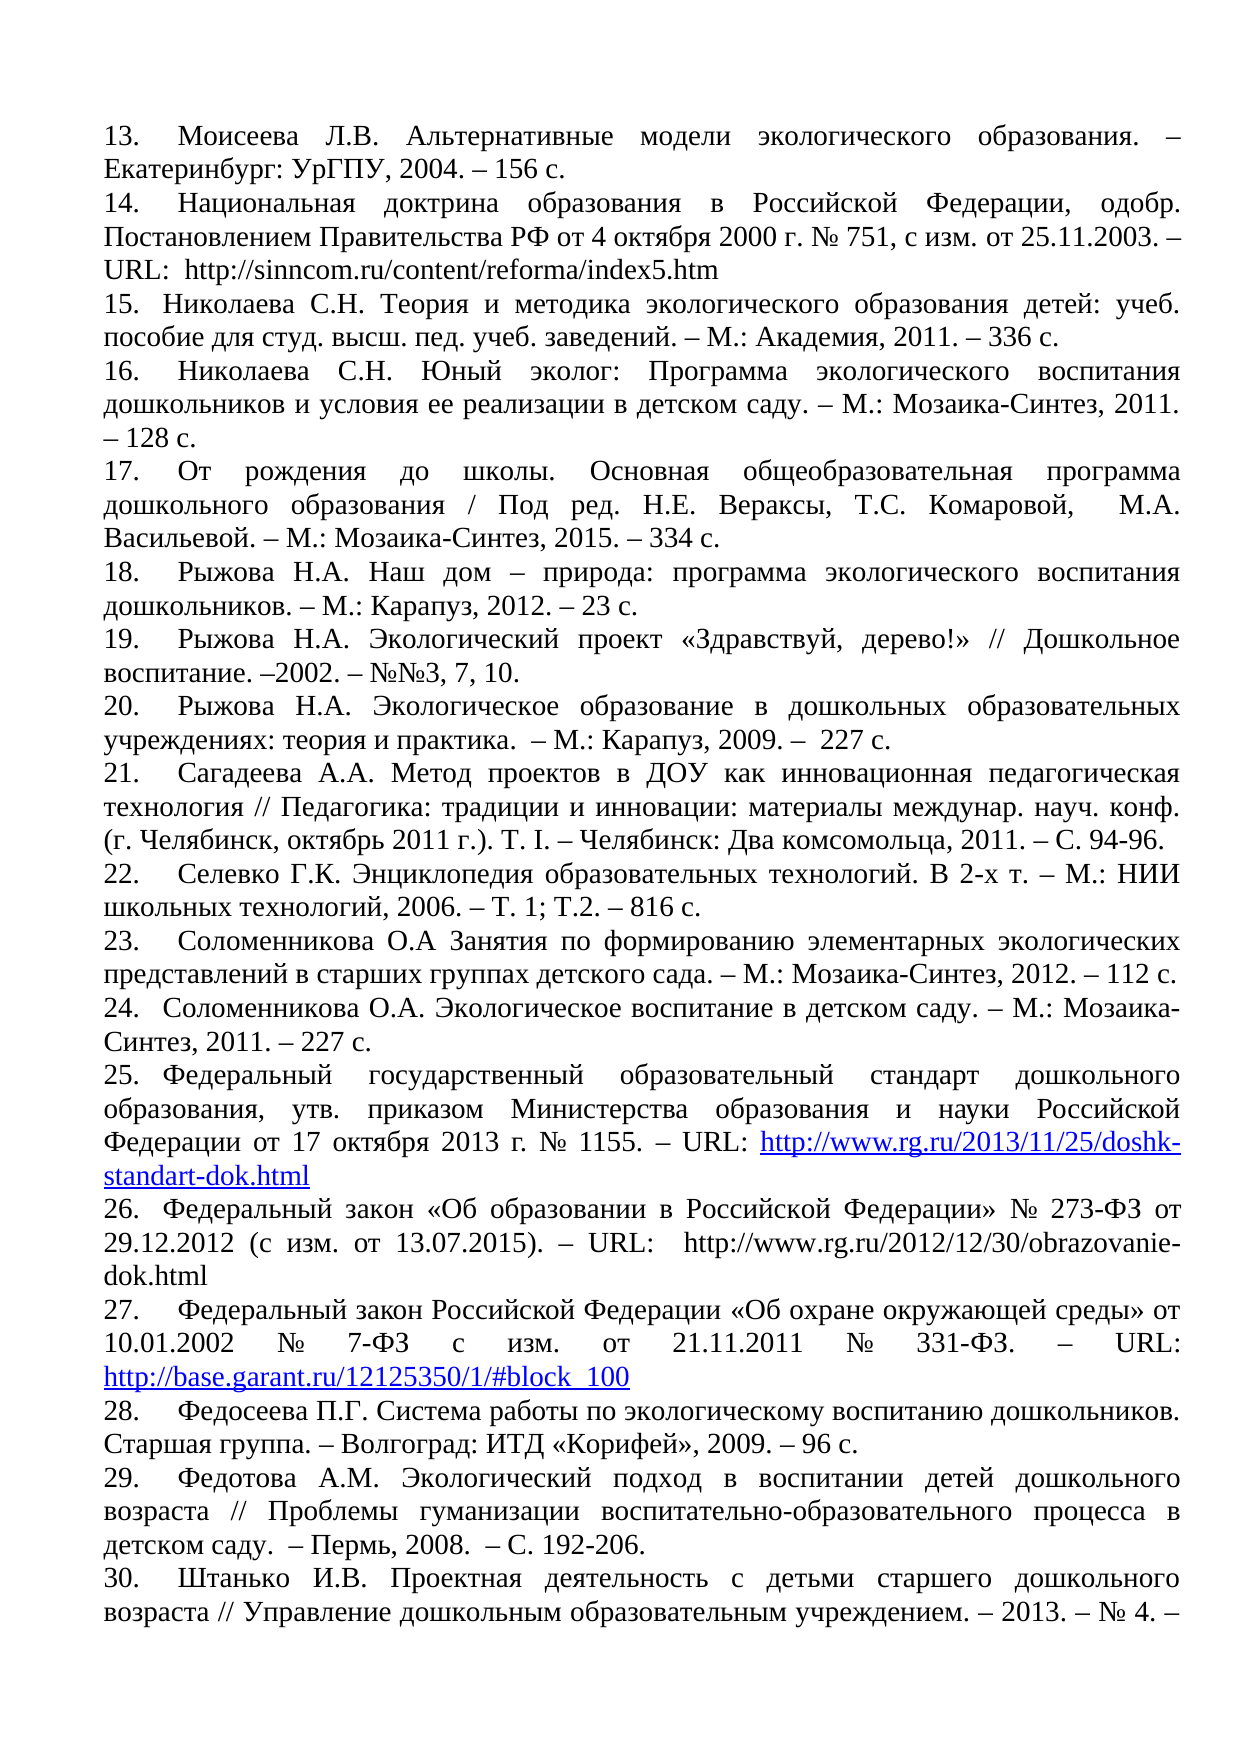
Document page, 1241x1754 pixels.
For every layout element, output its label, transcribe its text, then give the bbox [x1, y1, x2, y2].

list Национальная доктрина образования в Российской Федерации, одобр. Постановлением Правительства РФ от 4 октября 2000 г. № 751, с изм. от 25.11.2003. – URL: http://sinncom.ru/content/reforma/index5.htm [103, 185, 1181, 286]
list Моисеева Л.В. Альтернативные модели экологического образования. – Екатеринбург: УрГПУ, 2004. – 156 с. [103, 118, 1181, 185]
list Сагадеева А.А. Метод проектов в ДОУ как инновационная педагогическая технология // Педагогика: традиции и инновации: материалы междунар. науч. конф. (г. Челябинск, октябрь 2011 г.). Т. I. – Челябинск: Два комсомольца, 2011. – С. 94-96. [103, 755, 1181, 856]
list Николаева С.Н. Теория и методика экологического образования детей: учеб. пособие для студ. высш. пед. учеб. заведений. – М.: Академия, 2011. – 336 с. [103, 286, 1181, 353]
list Федосеева П.Г. Система работы по экологическому воспитанию дошкольников. Старшая группа. – Волгоград: ИТД «Корифей», 2009. – 96 с. [103, 1393, 1181, 1460]
list Соломенникова О.А. Экологическое воспитание в детском саду. – М.: Мозаика-Синтез, 2011. – 227 с. [103, 990, 1181, 1057]
list Николаева С.Н. Юный эколог: Программа экологического воспитания дошкольников и условия ее реализации в детском саду. – М.: Мозаика-Синтез, 2011. – 128 с. [103, 353, 1181, 453]
list Федеральный закон Российской Федерации «Об охране окружающей среды» от 10.01.2002 № 7-ФЗ с изм. от 21.11.2011 № 331-ФЗ. – URL: http://base.garant.ru/12125350/1/#block_100 [103, 1292, 1181, 1393]
list Рыжова Н.А. Наш дом – природа: программа экологического воспитания дошкольников. – М.: Карапуз, 2012. – 23 с. [103, 554, 1181, 621]
list Федеральный закон «Об образовании в Российской Федерации» № 273-ФЗ от 29.12.2012 (с изм. от 13.07.2015). – URL: http://www.rg.ru/2012/12/30/obrazovanie-dok.html [103, 1191, 1181, 1292]
list Селевко Г.К. Энциклопедия образовательных технологий. В 2-х т. – М.: НИИ школьных технологий, 2006. – Т. 1; Т.2. – 816 с. [103, 856, 1181, 923]
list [103, 1560, 1181, 1627]
list Федеральный государственный образовательный стандарт дошкольного образования, утв. приказом Министерства образования и науки Российской Федерации от 17 октября 2013 г. № 1155. – URL: http://www.rg.ru/2013/11/25/doshk-standart-dok.html [103, 1057, 1181, 1191]
list Рыжова Н.А. Экологический проект «Здравствуй, дерево!» // Дошкольное воспитание. –2002. – №№3, 7, 10. [103, 621, 1181, 688]
list Рыжова Н.А. Экологическое образование в дошкольных образовательных учреждениях: теория и практика. – М.: Карапуз, 2009. – 227 с. [103, 688, 1181, 755]
list Федотова А.М. Экологический подход в воспитании детей дошкольного возраста // Проблемы гуманизации воспитательно-образовательного процесса в детском саду. – Пермь, 2008. – С. 192-206. [103, 1460, 1181, 1560]
list От рождения до школы. Основная общеобразовательная программа дошкольного образования / Под ред. Н.Е. Вераксы, Т.С. Комаровой, М.А. Васильевой. – М.: Мозаика-Синтез, 2015. – 334 с. [103, 453, 1181, 554]
list Соломенникова О.А Занятия по формированию элементарных экологических представлений в старших группах детского сада. – М.: Мозаика-Синтез, 2012. – 112 с. [103, 923, 1181, 990]
